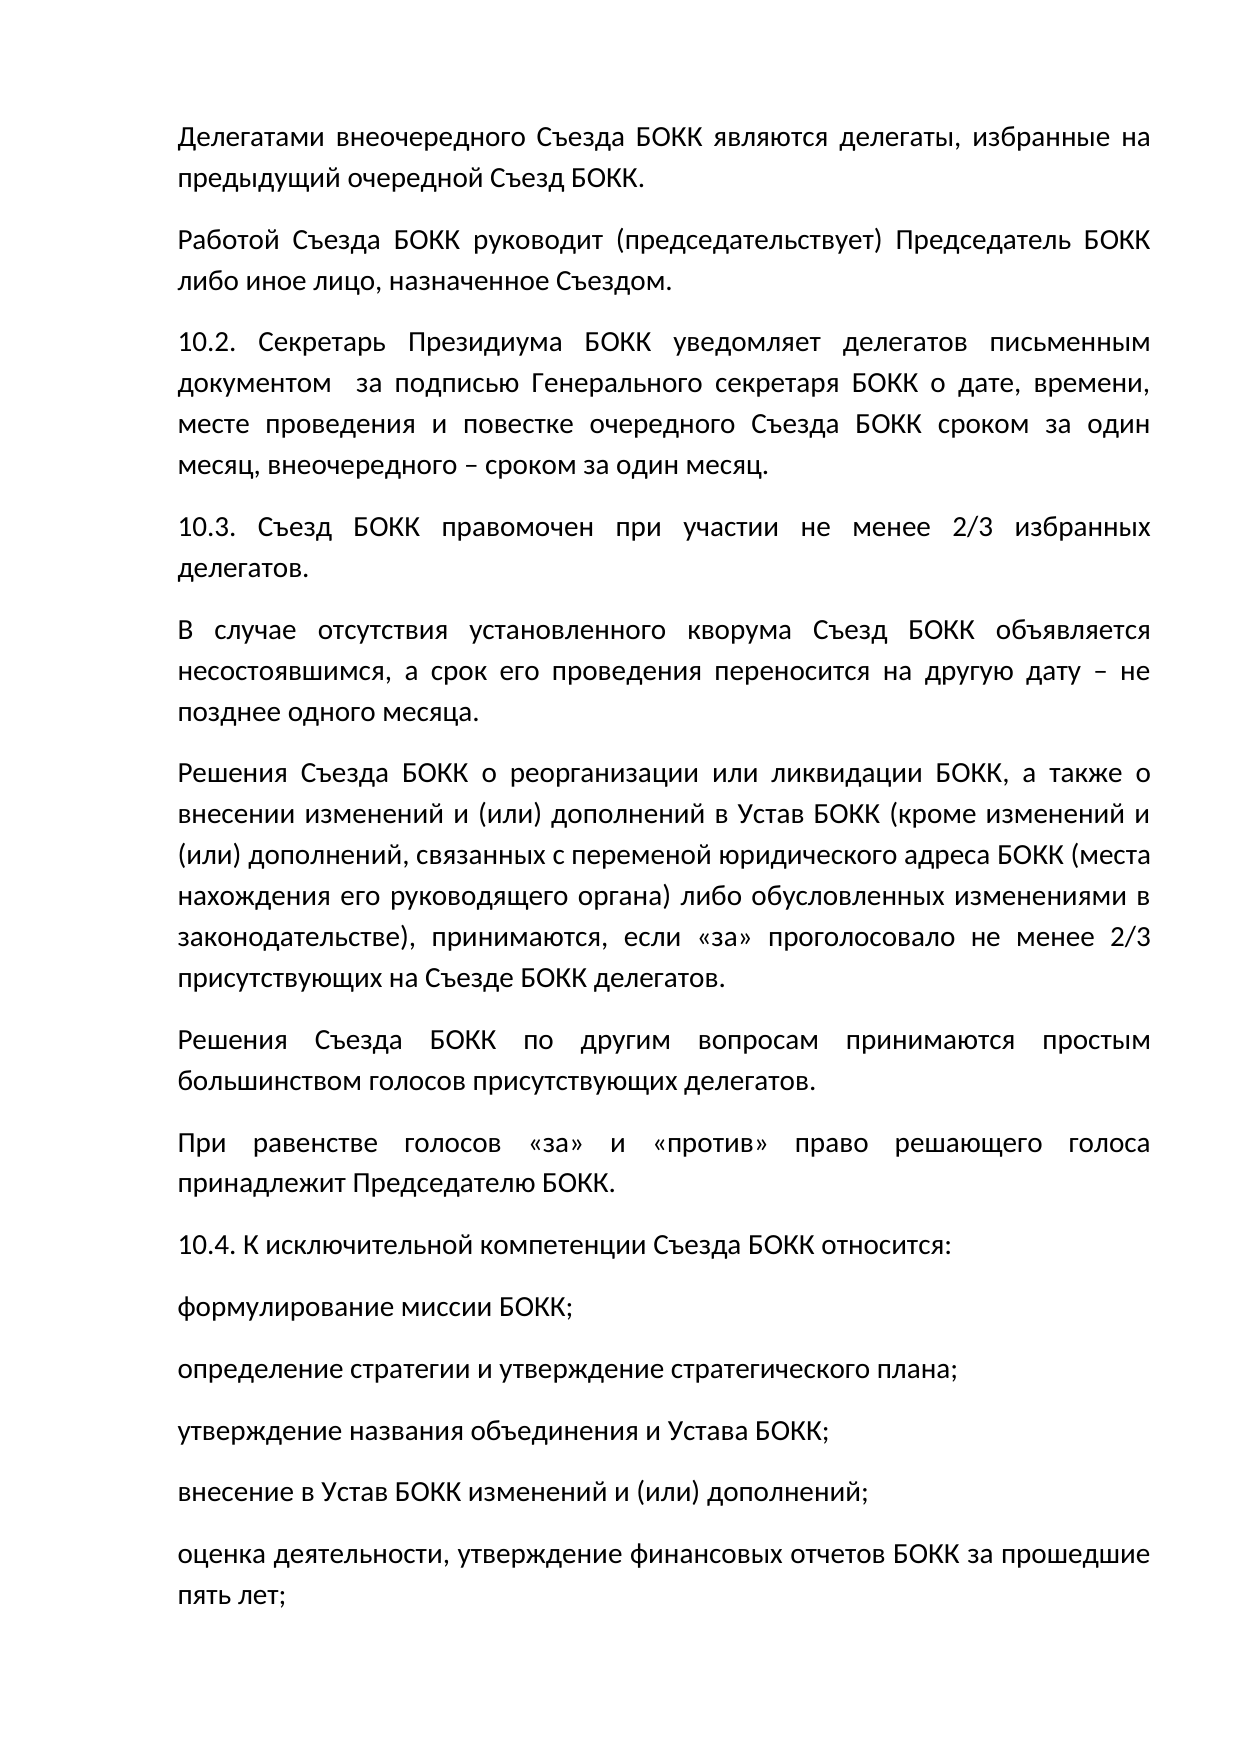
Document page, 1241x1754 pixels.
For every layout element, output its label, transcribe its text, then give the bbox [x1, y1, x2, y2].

text При равенстве голосов «за» и «против» право решающего голоса принадлежит Председателю БОКК. [177, 1124, 1152, 1200]
text В случае отсутствия установленного кворума Съезд БОКК объявляется несостоявшимся, а срок его проведения переносится на другую дату – не позднее одного месяца. [177, 611, 1152, 728]
text 10.2. Секретарь Президиума БОКК уведомляет делегатов письменным документом за подписью Генерального секретаря БОКК о дате, времени, месте проведения и повестке очередного Съезда БОКК сроком за один месяц, внеочередного – сроком за один месяц. [177, 323, 1152, 482]
text Делегатами внеочередного Съезда БОКК являются делегаты, избранные на предыдущий очередной Съезд БОКК. [177, 118, 1152, 195]
text 10.4. К исключительной компетенции Съезда БОКК относится: [177, 1226, 1152, 1262]
text 10.3. Съезд БОКК правомочен при участии не менее 2/3 избранных делегатов. [177, 508, 1152, 585]
text оценка деятельности, утверждение финансовых отчетов БОКК за прошедшие пять лет; [177, 1535, 1152, 1612]
text формулирование миссии БОКК; [177, 1288, 1152, 1324]
text определение стратегии и утверждение стратегического плана; [177, 1350, 1152, 1386]
text Решения Съезда БОКК о реорганизации или ликвидации БОКК, а также о внесении изменений и (или) дополнений в Устав БОКК (кроме изменений и (или) дополнений, связанных с переменой юридического адреса БОКК (места нахождения его руководящего органа) либо обусловленных изменениями в законодательстве), принимаются, если «за» проголосовало не менее 2/3 присутствующих на Съезде БОКК делегатов. [177, 754, 1152, 995]
text внесение в Устав БОКК изменений и (или) дополнений; [177, 1473, 1152, 1509]
text Решения Съезда БОКК по другим вопросам принимаются простым большинством голосов присутствующих делегатов. [177, 1021, 1152, 1097]
text Работой Съезда БОКК руководит (председательствует) Председатель БОКК либо иное лицо, назначенное Съездом. [177, 221, 1152, 297]
text утверждение названия объединения и Устава БОКК; [177, 1412, 1152, 1447]
